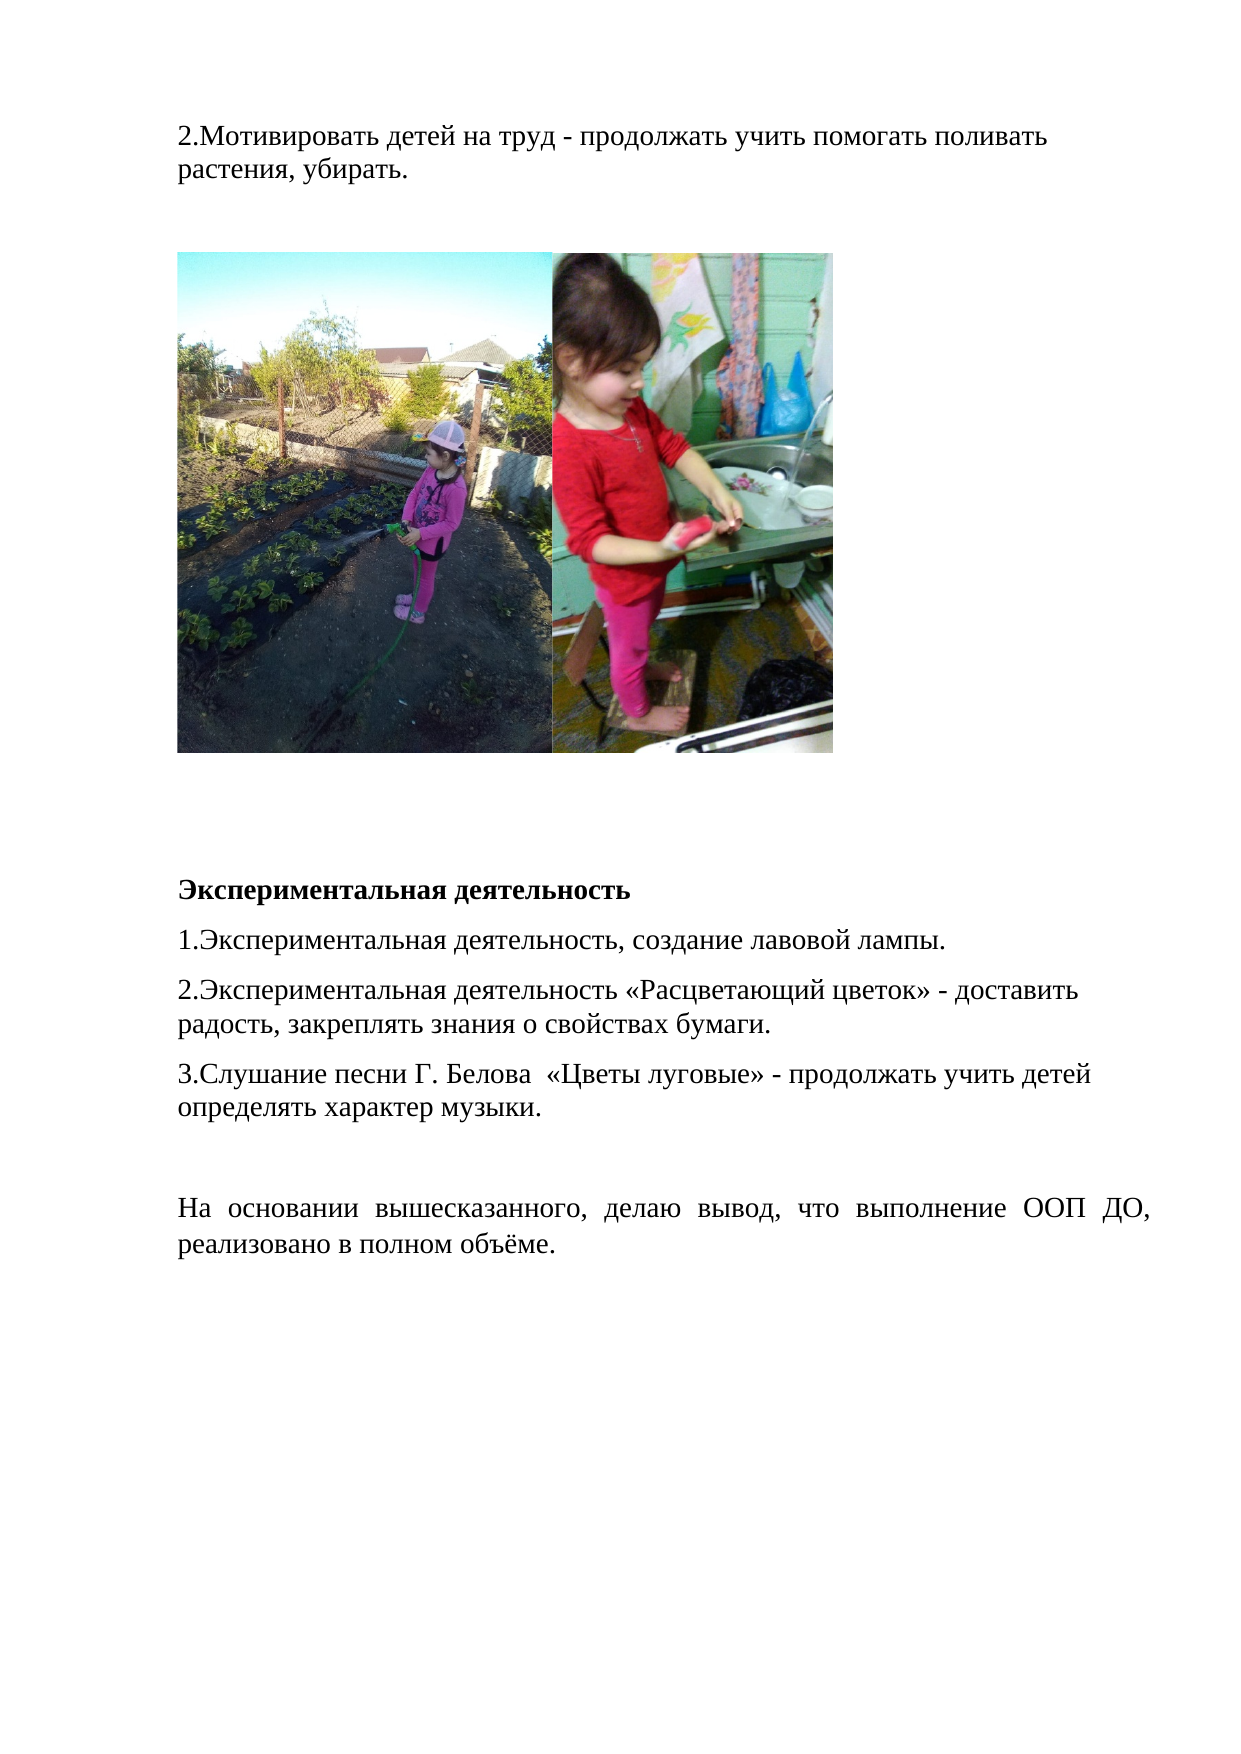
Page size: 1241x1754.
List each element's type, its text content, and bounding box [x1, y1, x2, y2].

text На основании вышесказанного, делаю вывод, что выполнение ООП ДО, реализовано в полном объёме. [177, 1190, 1152, 1260]
text 1.Экспериментальная деятельность, создание лавовой лампы. [177, 922, 1152, 956]
text 2.Мотивировать детей на труд - продолжать учить помогать поливать растения, убирать. [177, 118, 1152, 185]
text 3.Слушание песни Г. Белова «Цветы луговые» - продолжать учить детей определять характер музыки. [177, 1056, 1152, 1123]
picture [177, 252, 833, 753]
text Экспериментальная деятельность [177, 872, 1152, 905]
text 2.Экспериментальная деятельность «Расцветающий цветок» - доставить радость, закреплять знания о свойствах бумаги. [177, 972, 1152, 1039]
